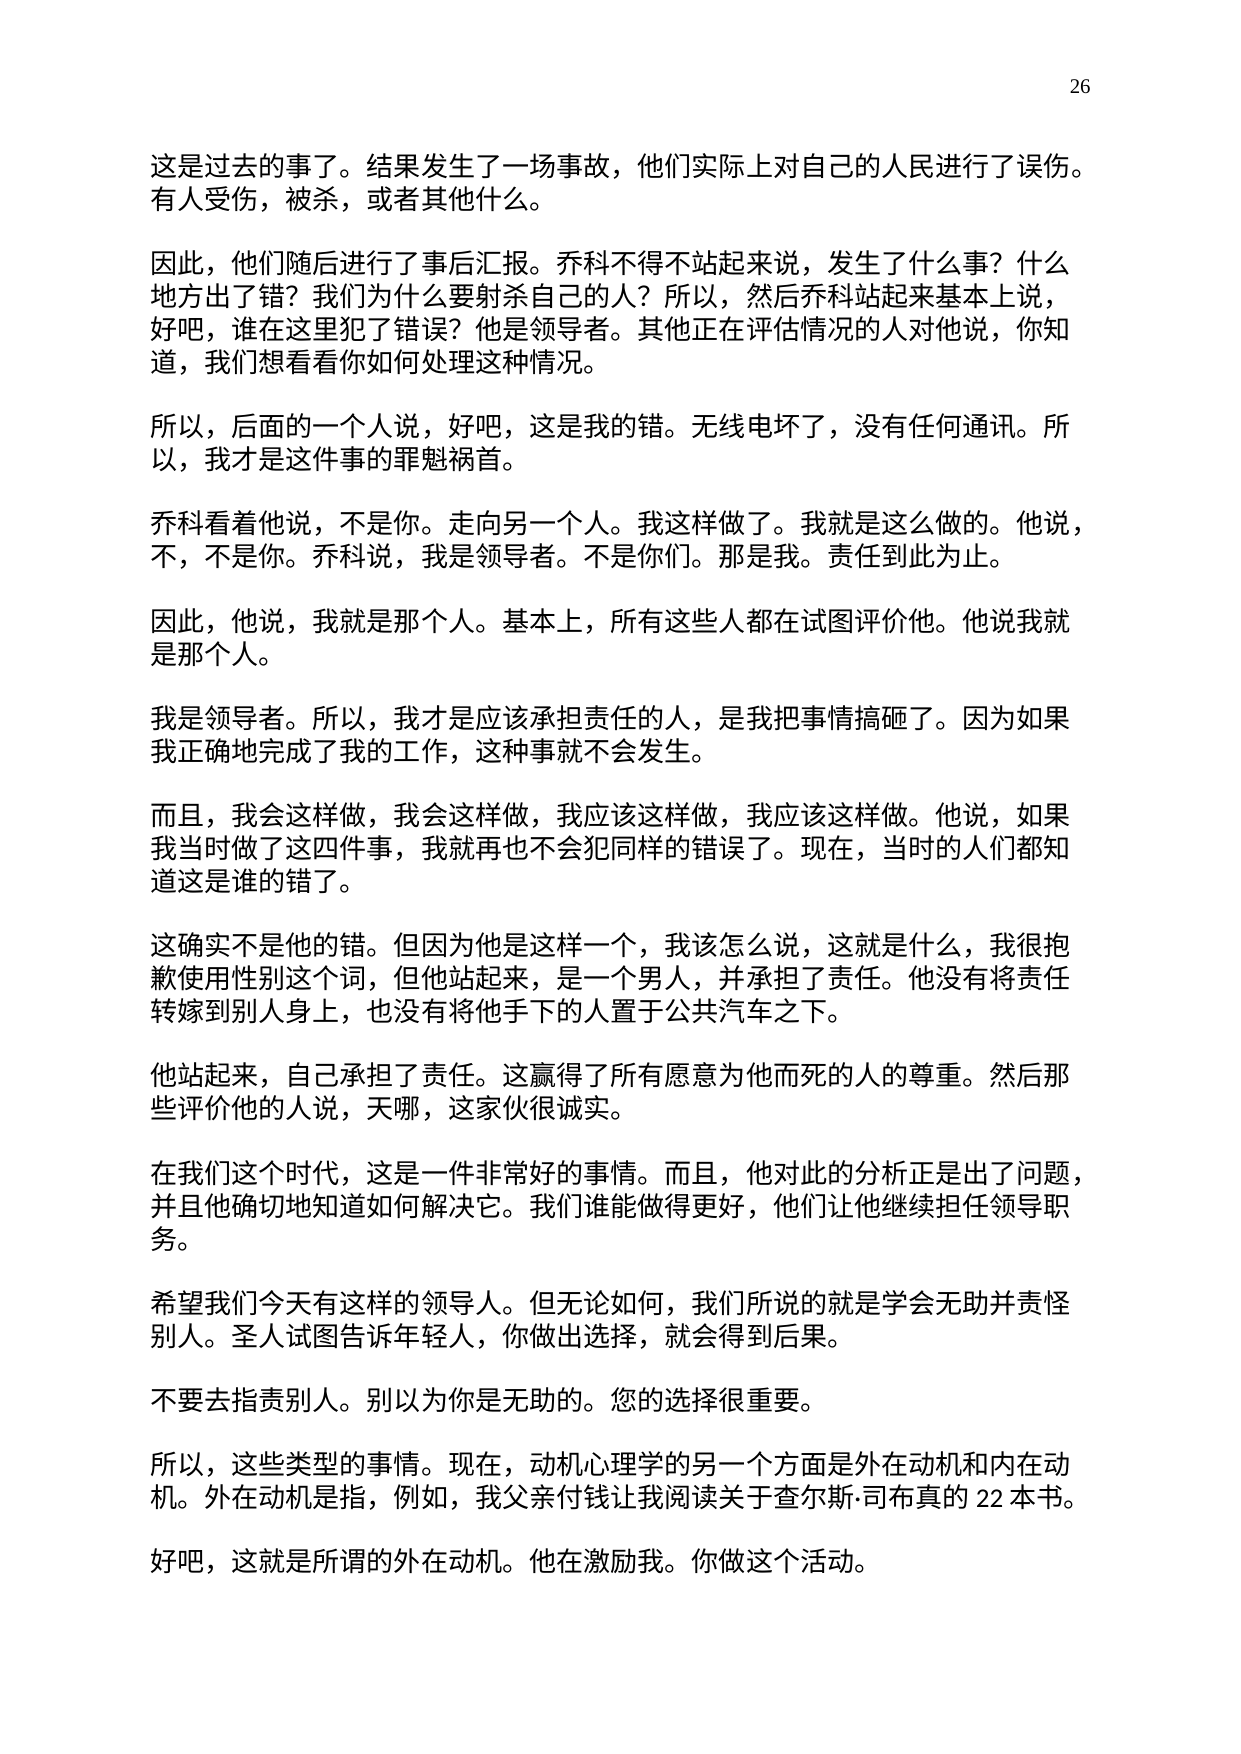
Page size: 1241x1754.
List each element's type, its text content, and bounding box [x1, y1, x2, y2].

text 我是领导者。所以，我才是应该承担责任的人，是我把事情搞砸了。因为如果我正确地完成了我的工作，这种事就不会发生。 [150, 702, 1090, 768]
text 这是过去的事了。结果发生了一场事故，他们实际上对自己的人民进行了误伤。有人受伤，被杀，或者其他什么。 [150, 150, 1090, 216]
text 所以，后面的一个人说，好吧，这是我的错。无线电坏了，没有任何通讯。所以，我才是这件事的罪魁祸首。 [150, 410, 1090, 476]
text 希望我们今天有这样的领导人。但无论如何，我们所说的就是学会无助并责怪别人。圣人试图告诉年轻人，你做出选择，就会得到后果。 [150, 1287, 1090, 1353]
text 而且，我会这样做，我会这样做，我应该这样做，我应该这样做。他说，如果我当时做了这四件事，我就再也不会犯同样的错误了。现在，当时的人们都知道这是谁的错了。 [150, 799, 1090, 898]
text 所以，这些类型的事情。现在，动机心理学的另一个方面是外在动机和内在动机。外在动机是指，例如，我父亲付钱让我阅读关于查尔斯·司布真的 22 本书。 [150, 1448, 1090, 1514]
text 因此，他说，我就是那个人。基本上，所有这些人都在试图评价他。他说我就是那个人。 [150, 605, 1090, 671]
text 在我们这个时代，这是一件非常好的事情。而且，他对此的分析正是出了问题，并且他确切地知道如何解决它。我们谁能做得更好，他们让他继续担任领导职务。 [150, 1157, 1090, 1256]
text 因此，他们随后进行了事后汇报。乔科不得不站起来说，发生了什么事？什么地方出了错？我们为什么要射杀自己的人？所以，然后乔科站起来基本上说，好吧，谁在这里犯了错误？他是领导者。其他正在评估情况的人对他说，你知道，我们想看看你如何处理这种情况。 [150, 247, 1090, 379]
text 好吧，这就是所谓的外在动机。他在激励我。你做这个活动。 [150, 1546, 1090, 1578]
text 这确实不是他的错。但因为他是这样一个，我该怎么说，这就是什么，我很抱歉使用性别这个词，但他站起来，是一个男人，并承担了责任。他没有将责任转嫁到别人身上，也没有将他手下的人置于公共汽车之下。 [150, 929, 1090, 1028]
text 乔科看着他说，不是你。走向另一个人。我这样做了。我就是这么做的。他说，不，不是你。乔科说，我是领导者。不是你们。那是我。责任到此为止。 [150, 508, 1090, 574]
text 不要去指责别人。别以为你是无助的。您的选择很重要。 [150, 1384, 1090, 1417]
text 他站起来，自己承担了责任。这赢得了所有愿意为他而死的人的尊重。然后那些评价他的人说，天哪，这家伙很诚实。 [150, 1059, 1090, 1126]
